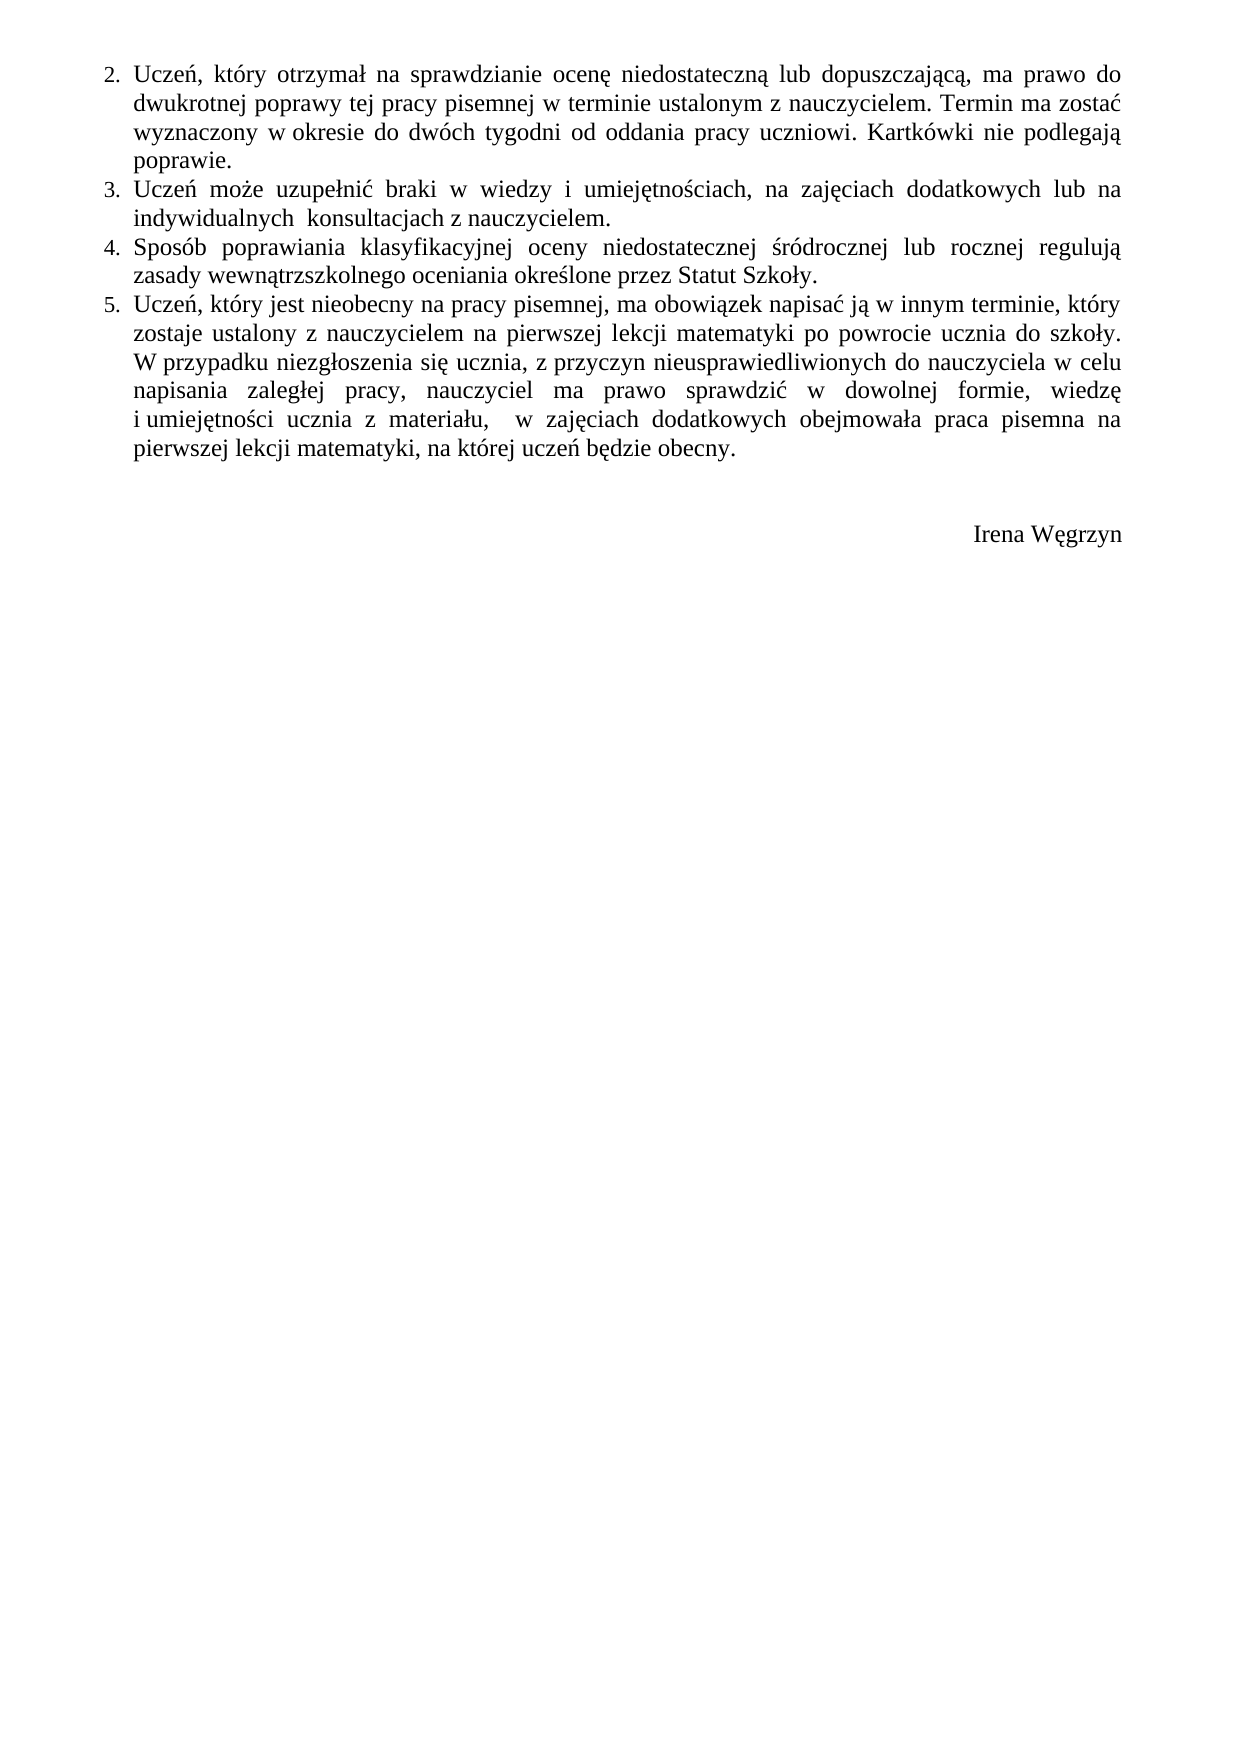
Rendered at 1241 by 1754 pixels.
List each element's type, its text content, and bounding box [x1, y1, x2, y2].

list Uczeń, który jest nieobecny na pracy pisemnej, ma obowiązek napisać ją w innym terminie, który zostaje ustalony z nauczycielem na pierwszej lekcji matematyki po powrocie ucznia do szkoły. W przypadku niezgłoszenia się ucznia, z przyczyn nieusprawiedliwionych do nauczyciela w celu napisania zaległej pracy, nauczyciel ma prawo sprawdzić w dowolnej formie, wiedzę i umiejętności ucznia z materiału, w zajęciach dodatkowych obejmowała praca pisemna na pierwszej lekcji matematyki, na której uczeń będzie obecny. [103, 289, 1122, 462]
list Uczeń może uzupełnić braki w wiedzy i umiejętnościach, na zajęciach dodatkowych lub na indywidualnych konsultacjach z nauczycielem. [103, 174, 1122, 232]
list Uczeń, który otrzymał na sprawdzianie ocenę niedostateczną lub dopuszczającą, ma prawo do dwukrotnej poprawy tej pracy pisemnej w terminie ustalonym z nauczycielem. Termin ma zostać wyznaczony w okresie do dwóch tygodni od oddania pracy uczniowi. Kartkówki nie podlegają poprawie. [103, 59, 1122, 174]
list Sposób poprawiania klasyfikacyjnej oceny niedostatecznej śródrocznej lub rocznej regulują zasady wewnątrzszkolnego oceniania określone przez Statut Szkoły. [103, 232, 1122, 289]
list Irena Węgrzyn [133, 519, 1122, 548]
